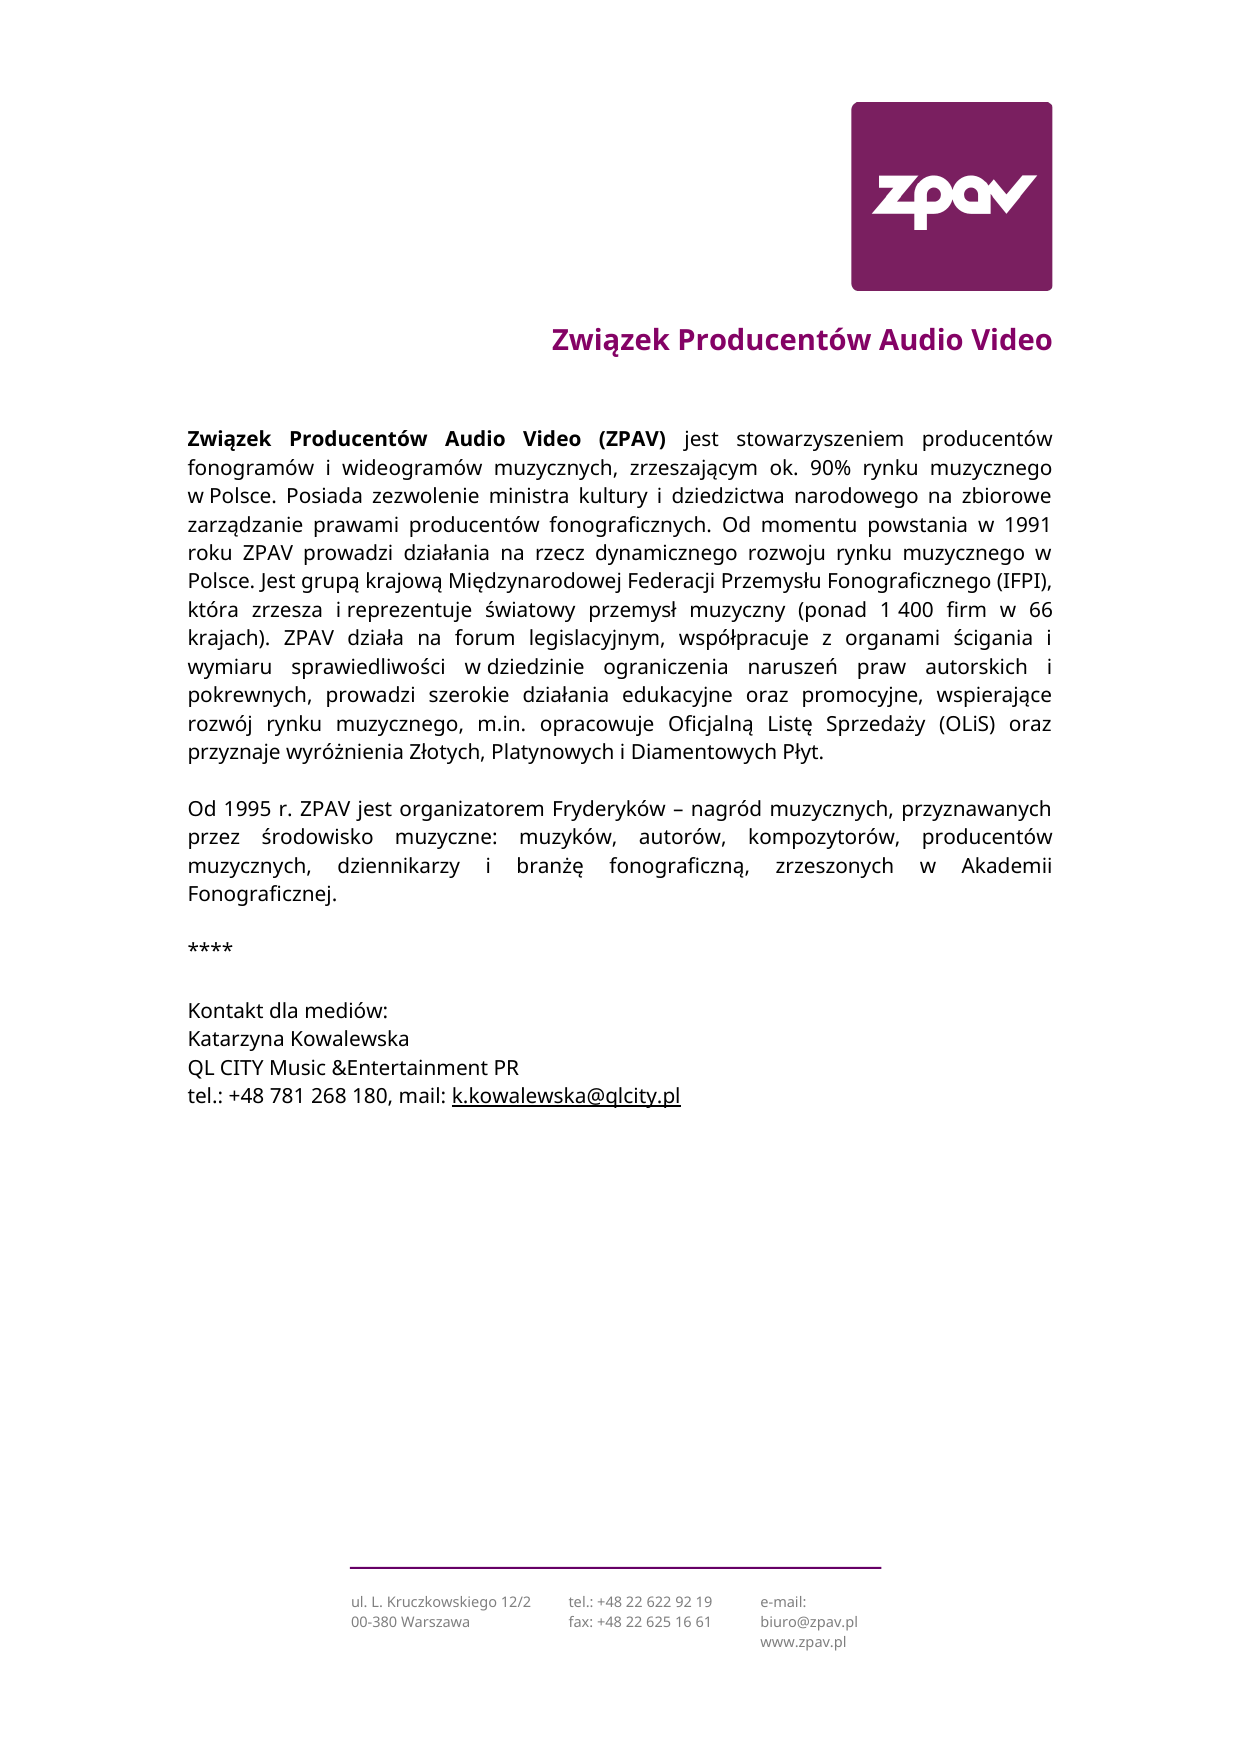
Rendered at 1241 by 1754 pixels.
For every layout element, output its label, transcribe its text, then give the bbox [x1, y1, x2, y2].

text **** [187, 936, 1053, 965]
text QL CITY Music &Entertainment PR [187, 1053, 1053, 1081]
text Od 1995 r. ZPAV jest organizatorem Fryderyków – nagród muzycznych, przyznawanych przez środowisko muzyczne: muzyków, autorów, kompozytorów, producentów muzycznych, dziennikarzy i branżę fonograficzną, zrzeszonych w Akademii Fonograficznej. [187, 794, 1053, 908]
picture [851, 102, 1053, 291]
text Związek Producentów Audio Video (ZPAV) jest stowarzyszeniem producentów fonogramów i wideogramów muzycznych, zrzeszającym ok. 90% rynku muzycznego w Polsce. Posiada zezwolenie ministra kultury i dziedzictwa narodowego na zbiorowe zarządzanie prawami producentów fonograficznych. Od momentu powstania w 1991 roku ZPAV prowadzi działania na rzecz dynamicznego rozwoju rynku muzycznego w Polsce. Jest grupą krajową Międzynarodowej Federacji Przemysłu Fonograficznego (IFPI), która zrzesza i reprezentuje światowy przemysł muzyczny (ponad 1 400 firm w 66 krajach). ZPAV działa na forum legislacyjnym, współpracuje z organami ścigania i wymiaru sprawiedliwości w dziedzinie ograniczenia naruszeń praw autorskich i pokrewnych, prowadzi szerokie działania edukacyjne oraz promocyjne, wspierające rozwój rynku muzycznego, m.in. opracowuje Oficjalną Listę Sprzedaży (OLiS) oraz przyznaje wyróżnienia Złotych, Platynowych i Diamentowych Płyt. [187, 424, 1053, 766]
text tel.: +48 781 268 180, mail: k.kowalewska@qlcity.pl [187, 1081, 1053, 1110]
text Katarzyna Kowalewska [187, 1024, 1053, 1053]
text Kontakt dla mediów: [187, 996, 1053, 1024]
